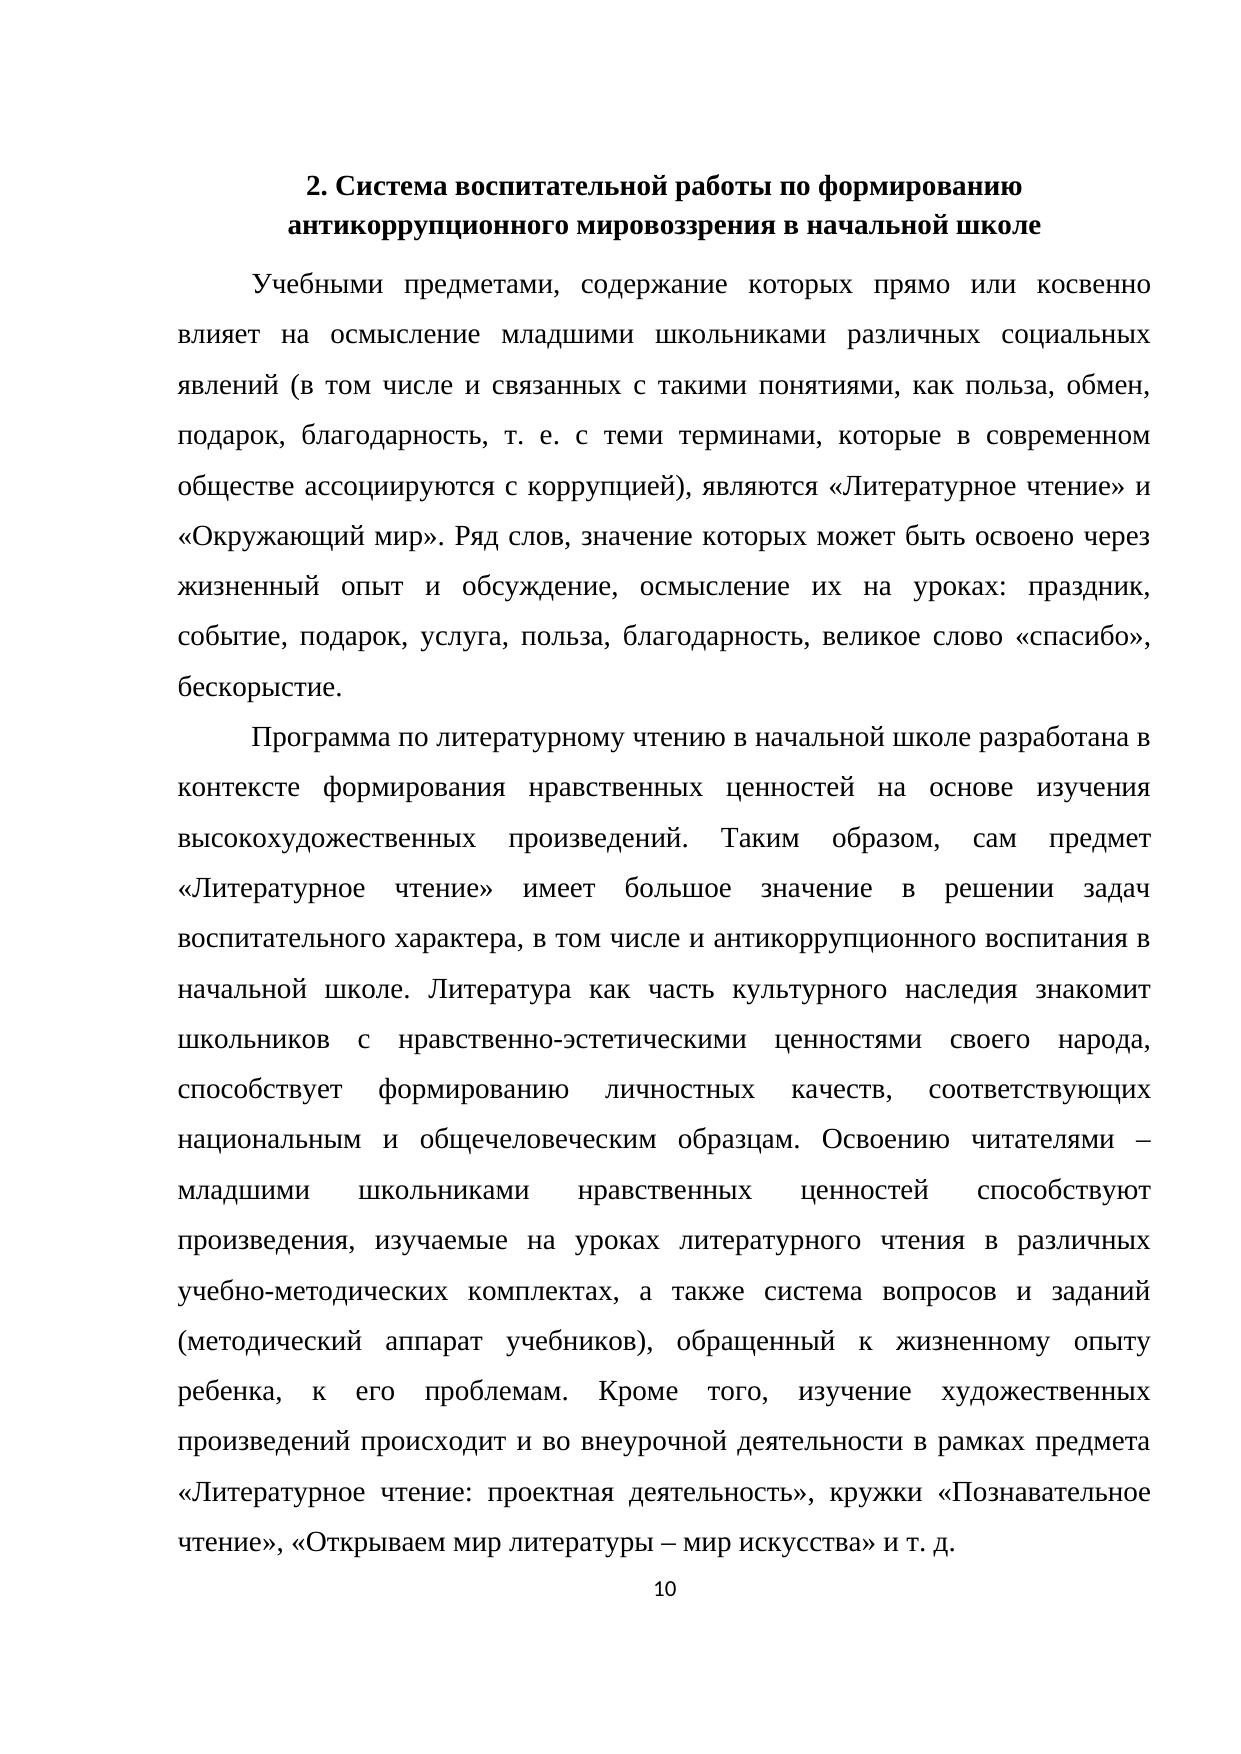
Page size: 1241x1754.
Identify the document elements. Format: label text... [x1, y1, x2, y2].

list 2. Система воспитательной работы по формированию антикоррупционного мировоззрения в начальной школе [177, 168, 1152, 241]
text Программа по литературному чтению в начальной школе разработана в контексте формирования нравственных ценностей на основе изучения высокохудожественных произведений. Таким образом, сам предмет «Литературное чтение» имеет большое значение в решении задач воспитательного характера, в том числе и антикоррупционного воспитания в начальной школе. Литература как часть культурного наследия знакомит школьников с нравственно-эстетическими ценностями своего народа, способствует формированию личностных качеств, соответствующих национальным и общечеловеческим образцам. Освоению читателями – младшими школьниками нравственных ценностей способствуют произведения, изучаемые на уроках литературного чтения в различных учебно-методических комплектах, а также система вопросов и заданий (методический аппарат учебников), обращенный к жизненному опыту ребенка, к его проблемам. Кроме того, изучение художественных произведений происходит и во внеурочной деятельности в рамках предмета «Литературное чтение: проектная деятельность», кружки «Познавательное чтение», «Открываем мир литературы – мир искусства» и т. д. [177, 719, 1152, 1558]
text Учебными предметами, содержание которых прямо или косвенно влияет на осмысление младшими школьниками различных социальных явлений (в том числе и связанных с такими понятиями, как польза, обмен, подарок, благодарность, т. е. с теми терминами, которые в современном обществе ассоциируются с коррупцией), являются «Литературное чтение» и «Окружающий мир». Ряд слов, значение которых может быть освоено через жизненный опыт и обсуждение, осмысление их на уроках: праздник, событие, подарок, услуга, польза, благодарность, великое слово «спасибо», бескорыстие. [177, 266, 1152, 702]
